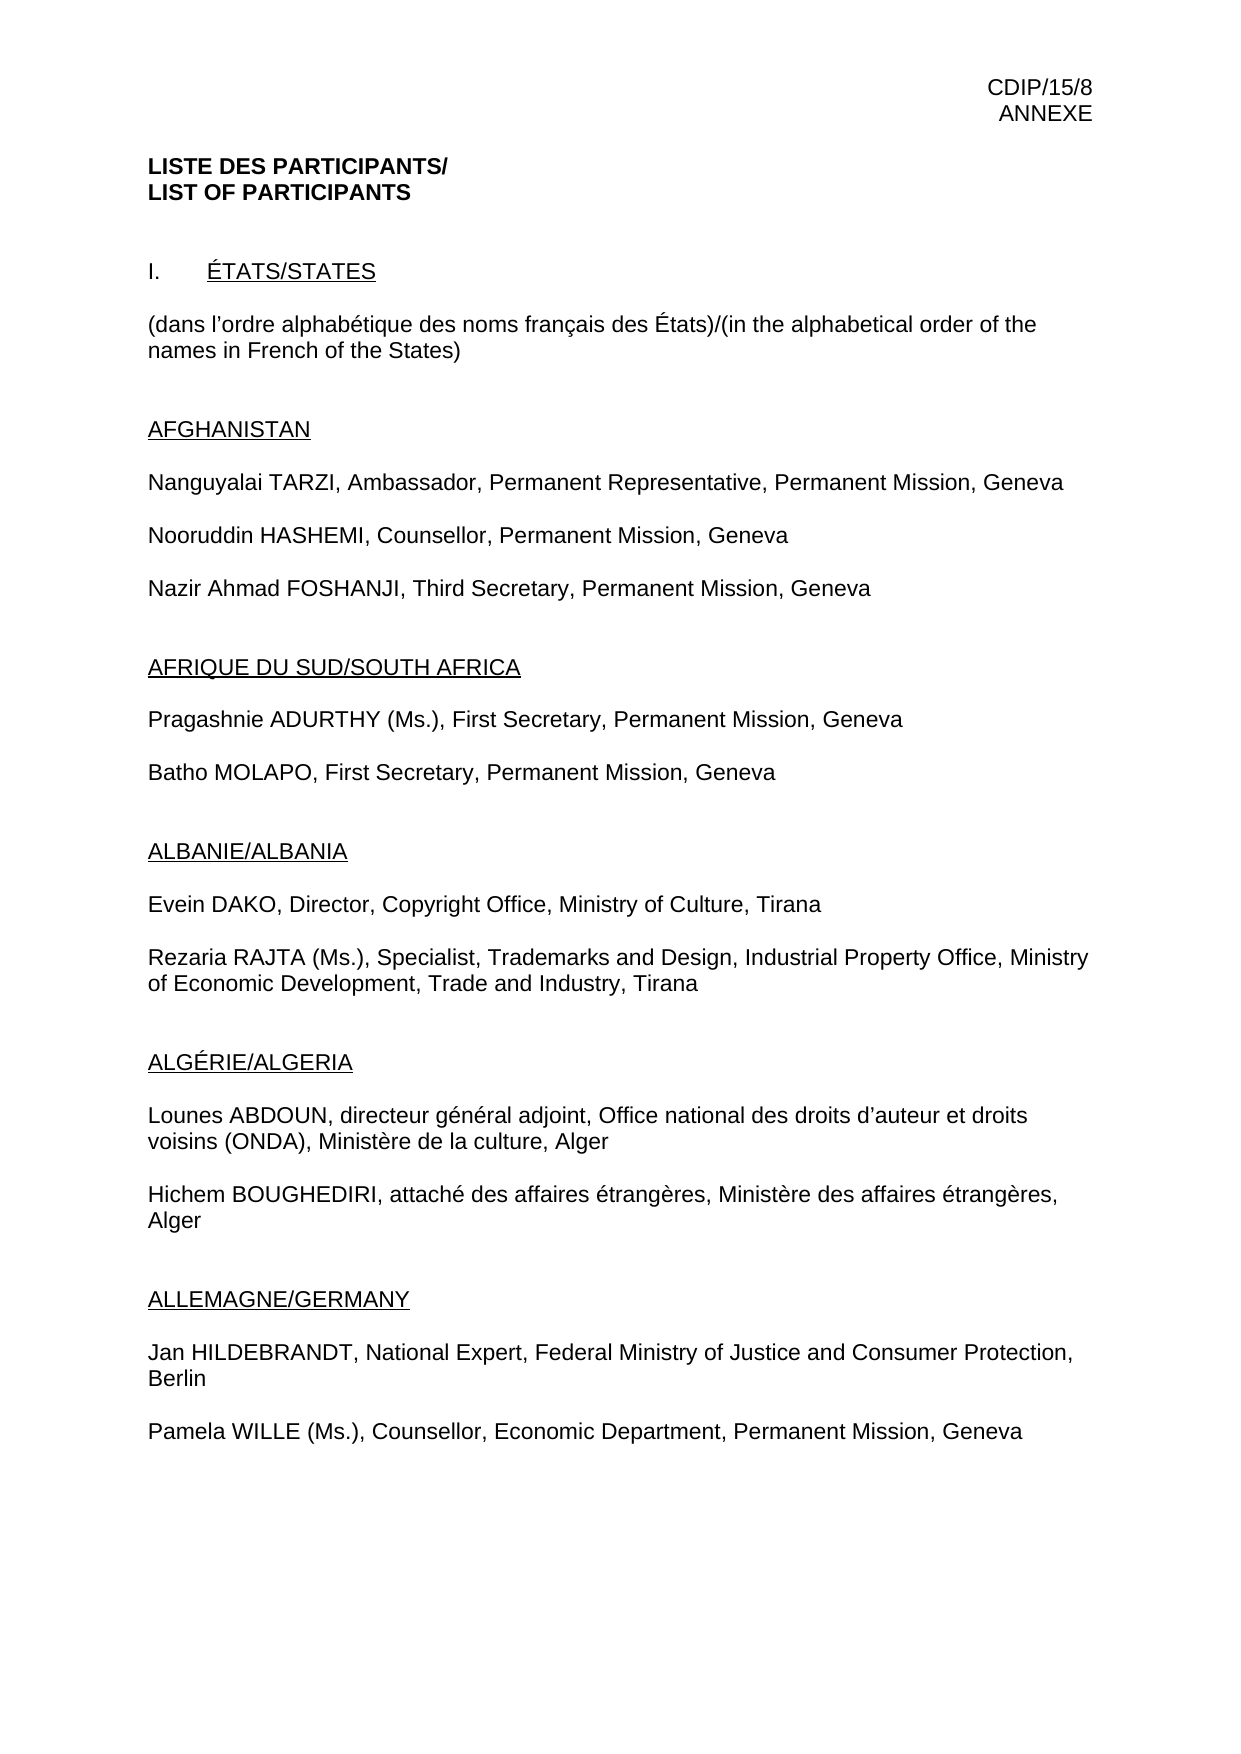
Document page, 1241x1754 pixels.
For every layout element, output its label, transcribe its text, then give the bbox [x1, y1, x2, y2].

text Batho MOLAPO, First Secretary, Permanent Mission, Geneva [148, 759, 1093, 785]
text Nooruddin HASHEMI, Counsellor, Permanent Mission, Geneva [148, 522, 1093, 548]
text AFRIQUE DU SUD/SOUTH AFRICA [148, 654, 1093, 680]
text Hichem BOUGHEDIRI, attaché des affaires étrangères, Ministère des affaires étrangères, Alger [148, 1181, 1093, 1233]
text AFGHANISTAN [148, 416, 1093, 443]
text Nanguyalai TARZI, Ambassador, Permanent Representative, Permanent Mission, Geneva [148, 469, 1093, 496]
text Pamela WILLE (Ms.), Counsellor, Economic Department, Permanent Mission, Geneva [148, 1418, 1093, 1444]
text ALBANIE/ALBANIA [148, 838, 1093, 864]
text Rezaria RAJTA (Ms.), Specialist, Trademarks and Design, Industrial Property Office, Ministry of Economic Development, Trade and Industry, Tirana [148, 943, 1093, 996]
text Nazir Ahmad FOSHANJI, Third Secretary, Permanent Mission, Geneva [148, 574, 1093, 601]
text Evein DAKO, Director, Copyright Office, Ministry of Culture, Tirana [148, 891, 1093, 917]
text ALLEMAGNE/GERMANY [148, 1286, 1093, 1312]
text I. ÉTATS/STATES [148, 258, 1093, 285]
text (dans l’ordre alphabétique des noms français des États)/(in the alphabetical order of the names in French of the States) [148, 311, 1093, 364]
text ALGÉRIE/ALGERIA [148, 1049, 1093, 1075]
text LISTE DES PARTICIPANTS/ [148, 153, 1093, 179]
text Lounes ABDOUN, directeur général adjoint, Office national des droits d’auteur et droits voisins (ONDA), Ministère de la culture, Alger [148, 1102, 1093, 1154]
text Pragashnie ADURTHY (Ms.), First Secretary, Permanent Mission, Geneva [148, 706, 1093, 733]
text Jan HILDEBRANDT, National Expert, Federal Ministry of Justice and Consumer Protection, Berlin [148, 1339, 1093, 1392]
text LIST OF PARTICIPANTS [148, 179, 1093, 206]
